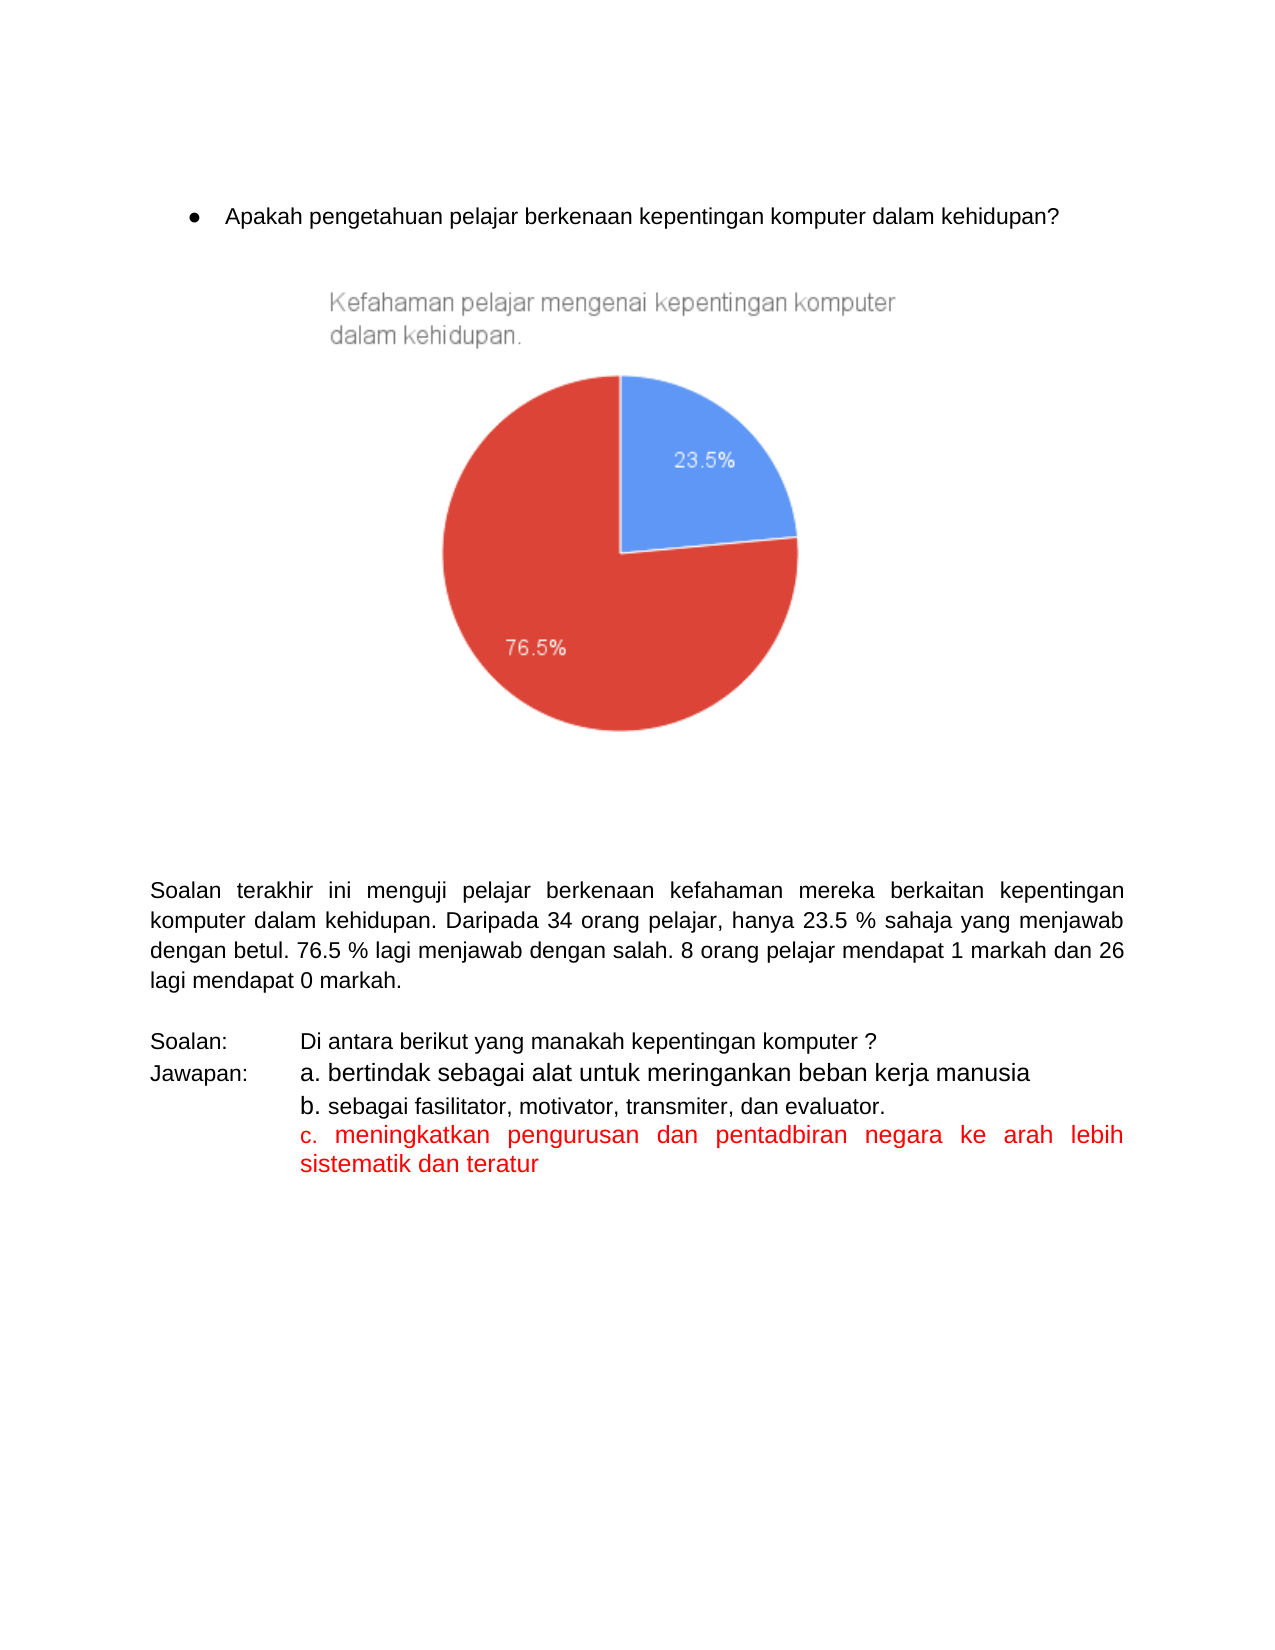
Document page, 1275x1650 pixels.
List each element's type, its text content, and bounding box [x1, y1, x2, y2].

text Jawapan: a. bertindak sebagai alat untuk meringankan beban kerja manusia [150, 1058, 1125, 1087]
text c. meningkatkan pengurusan dan pentadbiran negara ke arah lebih sistematik dan teratur [300, 1120, 1125, 1177]
text Soalan: Di antara berikut yang manakah kepentingan komputer ? [150, 1028, 1125, 1054]
text Soalan terakhir ini menguji pelajar berkenaan kefahaman mereka berkaitan kepentingan komputer dalam kehidupan. Daripada 34 orang pelajar, hanya 23.5 % sahaja yang menjawab dengan betul. 76.5 % lagi menjawab dengan salah. 8 orang pelajar mendapat 1 markah dan 26 lagi mendapat 0 markah. [150, 877, 1125, 994]
list Apakah pengetahuan pelajar berkenaan kepentingan komputer dalam kehidupan? [187, 203, 1125, 229]
text b. sebagai fasilitator, motivator, transmiter, dan evaluator. [225, 1091, 1125, 1120]
picture [150, 263, 1088, 843]
